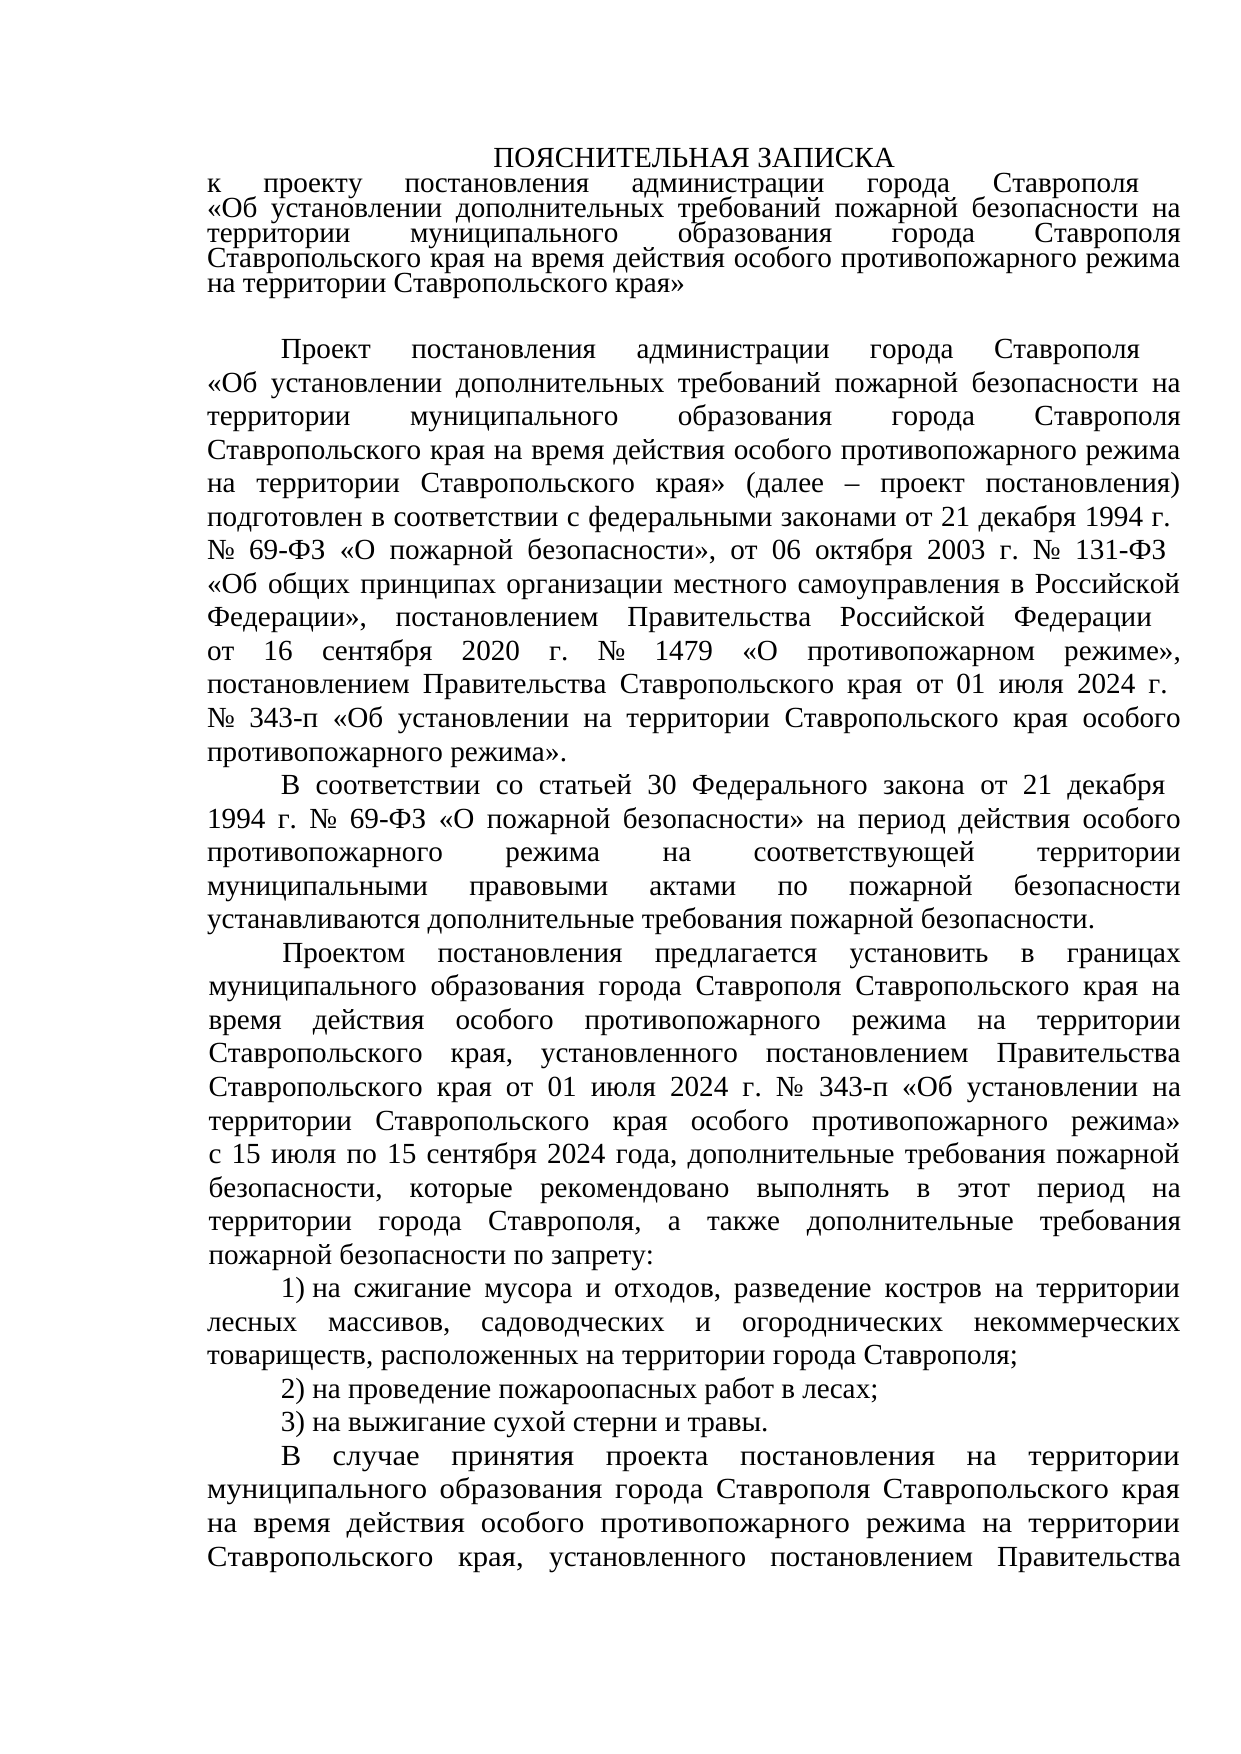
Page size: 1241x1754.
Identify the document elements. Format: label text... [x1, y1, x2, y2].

text Проект постановления администрации города Ставрополя «Об установлении дополнительных требований пожарной безопасности на территории муниципального образования города Ставрополя Ставропольского края на время действия особого противопожарного режима на территории Ставропольского края» (далее – проект постановления) подготовлен в соответствии с федеральными законами от 21 декабря 1994 г. № 69-ФЗ «О пожарной безопасности», от 06 октября 2003 г. № 131-ФЗ «Об общих принципах организации местного самоуправления в Российской Федерации», постановлением Правительства Российской Федерации от 16 сентября 2020 г. № 1479 «О противопожарном режиме», постановлением Правительства Ставропольского края от 01 июля 2024 г. № 343-п «Об установлении на территории Ставропольского края особого противопожарного режима». [207, 331, 1181, 767]
text ПОЯСНИТЕЛЬНАЯ ЗАПИСКА [207, 148, 1181, 173]
text Проектом постановления предлагается установить в границах муниципального образования города Ставрополя Ставропольского края на время действия особого противопожарного режима на территории Ставропольского края, установленного постановлением Правительства Ставропольского края от 01 июля 2024 г. № 343-п «Об установлении на территории Ставропольского края особого противопожарного режима» с 15 июля по 15 сентября 2024 года, дополнительные требования пожарной безопасности, которые рекомендовано выполнять в этот период на территории города Ставрополя, а также дополнительные требования пожарной безопасности по запрету: [208, 935, 1181, 1270]
text В соответствии со статьей 30 Федерального закона от 21 декабря 1994 г. № 69-ФЗ «О пожарной безопасности» на период действия особого противопожарного режима на соответствующей территории муниципальными правовыми актами по пожарной безопасности устанавливаются дополнительные требования пожарной безопасности. [207, 767, 1181, 935]
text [207, 1438, 1181, 1572]
text 2) на проведение пожароопасных работ в лесах; [207, 1371, 1181, 1404]
text к проекту постановления администрации города Ставрополя «Об установлении дополнительных требований пожарной безопасности на территории муниципального образования города Ставрополя Ставропольского края на время действия особого противопожарного режима на территории Ставропольского края» [207, 173, 1181, 298]
text 3) на выжигание сухой стерни и травы. [207, 1404, 1181, 1438]
text 1) на сжигание мусора и отходов, разведение костров на территории лесных массивов, садоводческих и огороднических некоммерческих товариществ, расположенных на территории города Ставрополя; [207, 1270, 1181, 1371]
